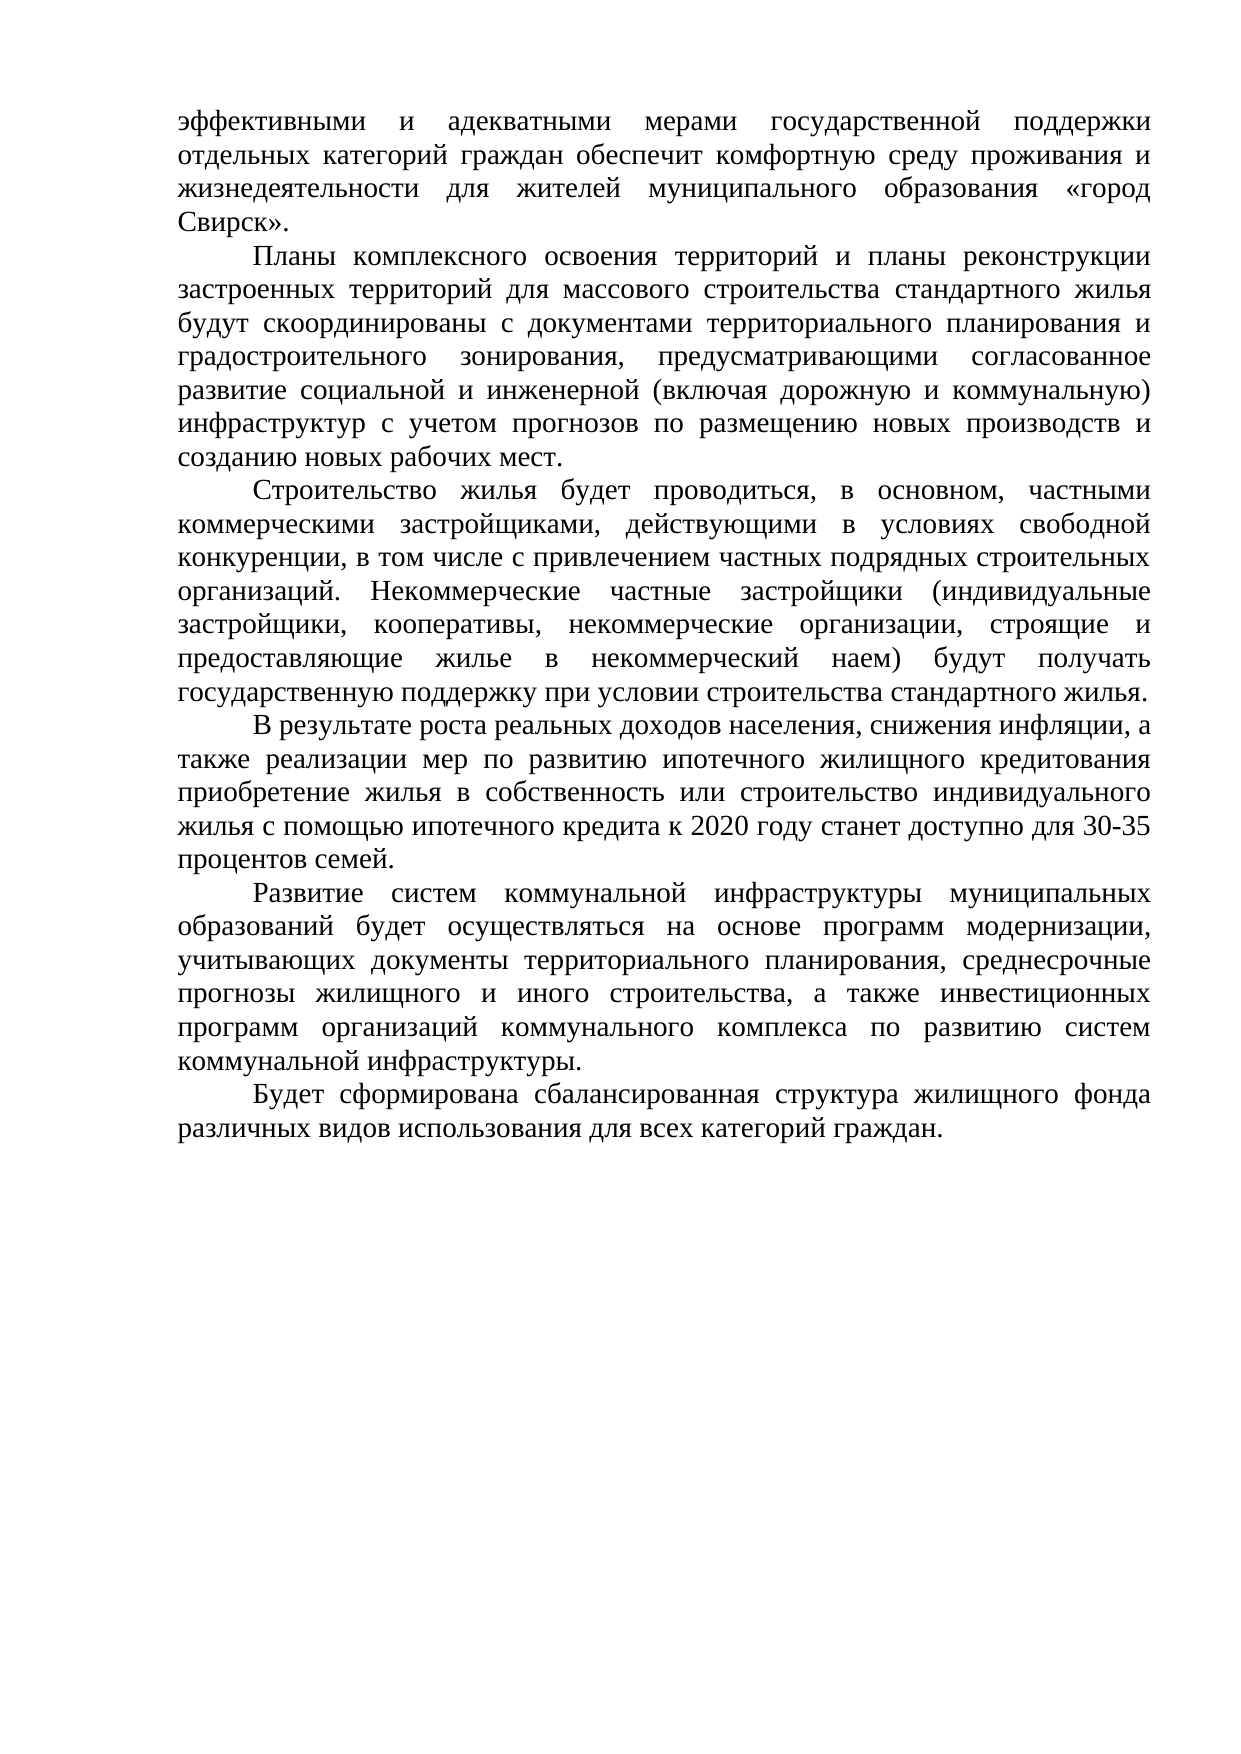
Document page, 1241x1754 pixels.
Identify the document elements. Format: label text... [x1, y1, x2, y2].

text В результате роста реальных доходов населения, снижения инфляции, а также реализации мер по развитию ипотечного жилищного кредитования приобретение жилья в собственность или строительство индивидуального жилья с помощью ипотечного кредита к 2020 году станет доступно для 30-35 процентов семей. [177, 707, 1152, 875]
text Строительство жилья будет проводиться, в основном, частными коммерческими застройщиками, действующими в условиях свободной конкуренции, в том числе с привлечением частных подрядных строительных организаций. Некоммерческие частные застройщики (индивидуальные застройщики, кооперативы, некоммерческие организации, строящие и предоставляющие жилье в некоммерческий наем) будут получать государственную поддержку при условии строительства стандартного жилья. [177, 472, 1152, 707]
text Развитие систем коммунальной инфраструктуры муниципальных образований будет осуществляться на основе программ модернизации, учитывающих документы территориального планирования, среднесрочные прогнозы жилищного и иного строительства, а также инвестиционных программ организаций коммунального комплекса по развитию систем коммунальной инфраструктуры. [177, 875, 1152, 1076]
text Планы комплексного освоения территорий и планы реконструкции застроенных территорий для массового строительства стандартного жилья будут скоординированы с документами территориального планирования и градостроительного зонирования, предусматривающими согласованное развитие социальной и инженерной (включая дорожную и коммунальную) инфраструктур с учетом прогнозов по размещению новых производств и созданию новых рабочих мест. [177, 238, 1152, 472]
text Будет сформирована сбалансированная структура жилищного фонда различных видов использования для всех категорий граждан. [177, 1076, 1152, 1143]
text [177, 103, 1152, 238]
